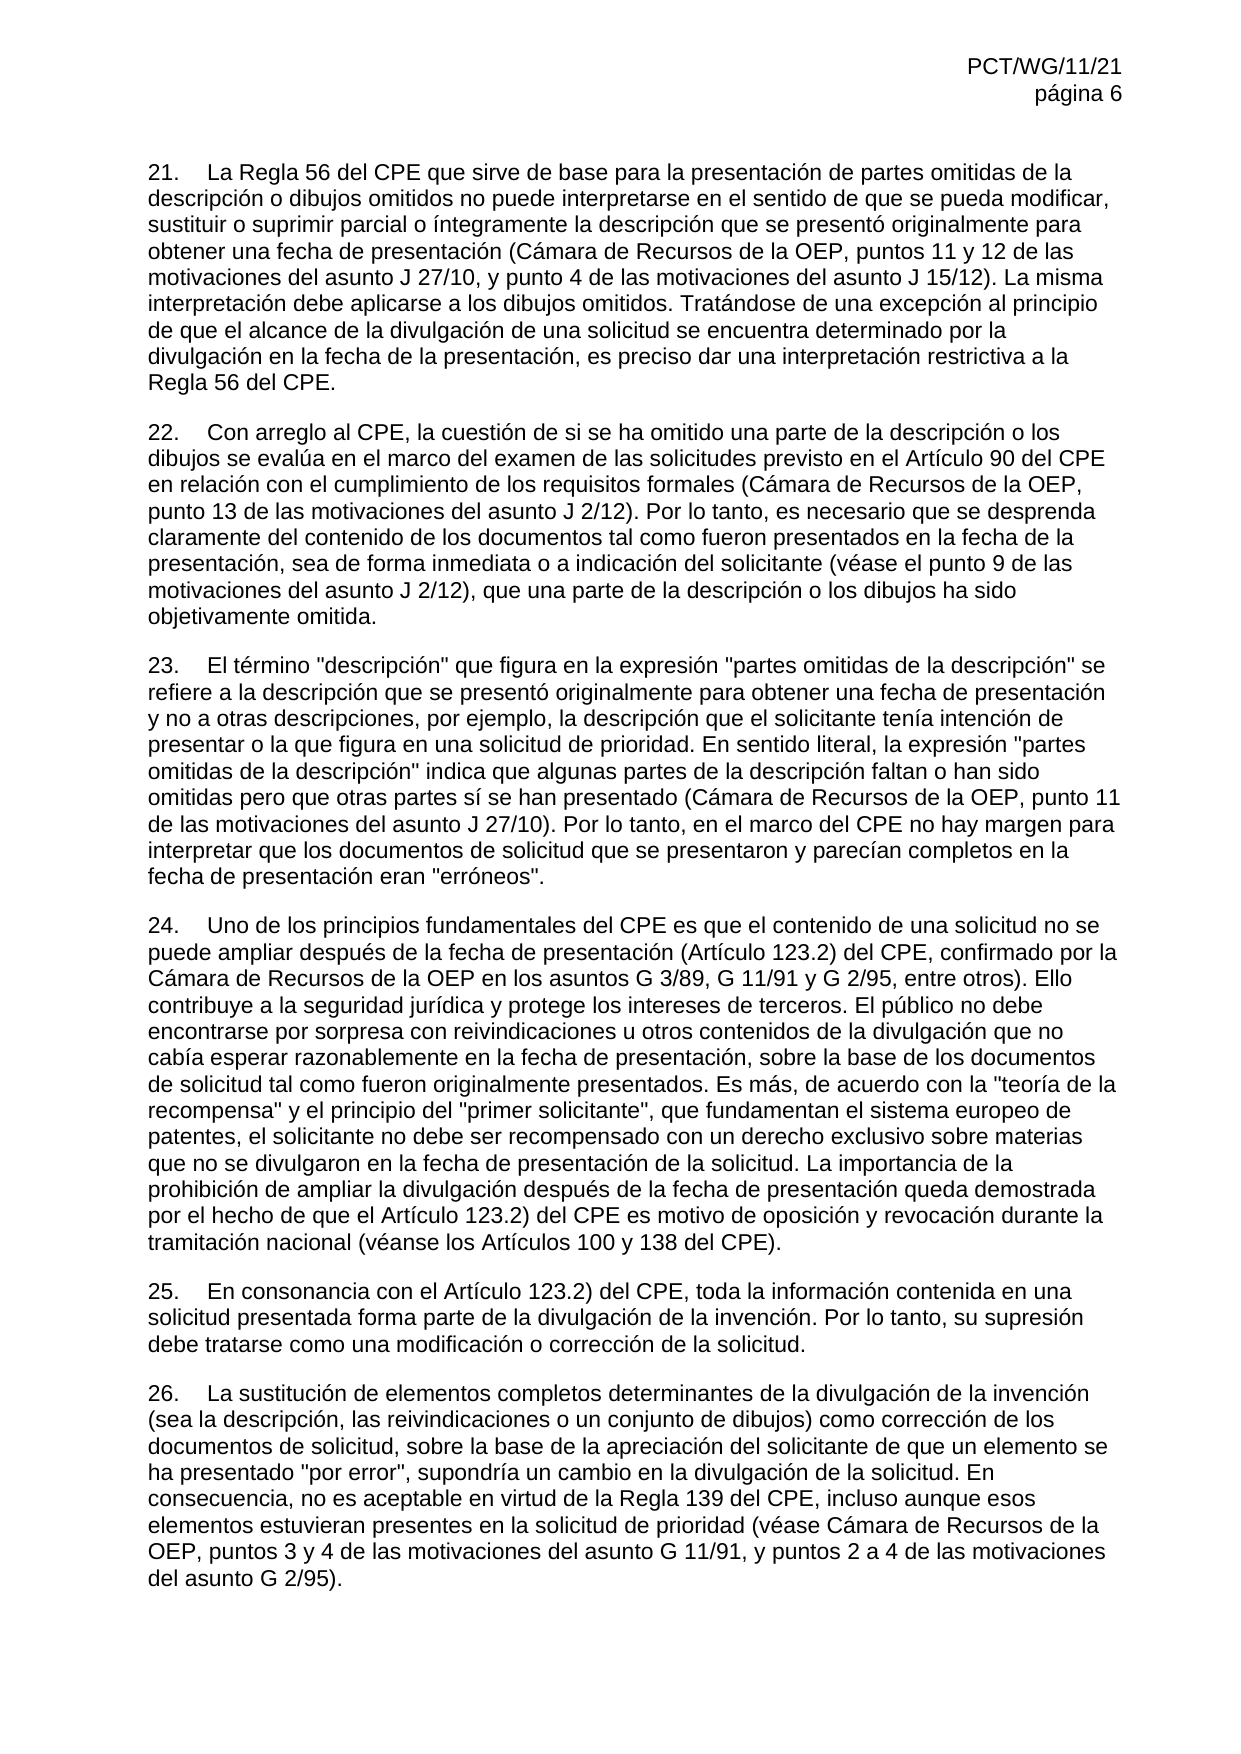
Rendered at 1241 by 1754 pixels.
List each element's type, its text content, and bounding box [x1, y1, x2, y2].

text Uno de los principios fundamentales del CPE es que el contenido de una solicitud no se puede ampliar después de la fecha de presentación (Artículo 123.2) del CPE, confirmado por la Cámara de Recursos de la OEP en los asuntos G 3/89, G 11/91 y G 2/95, entre otros). Ello contribuye a la seguridad jurídica y protege los intereses de terceros. El público no debe encontrarse por sorpresa con reivindicaciones u otros contenidos de la divulgación que no cabía esperar razonablemente en la fecha de presentación, sobre la base de los documentos de solicitud tal como fueron originalmente presentados. Es más, de acuerdo con la "teoría de la recompensa" y el principio del "primer solicitante", que fundamentan el sistema europeo de patentes, el solicitante no debe ser recompensado con un derecho exclusivo sobre materias que no se divulgaron en la fecha de presentación de la solicitud. La importancia de la prohibición de ampliar la divulgación después de la fecha de presentación queda demostrada por el hecho de que el Artículo 123.2) del CPE es motivo de oposición y revocación durante la tramitación nacional (véanse los Artículos 100 y 138 del CPE). [148, 912, 1122, 1255]
text El término "descripción" que figura en la expresión "partes omitidas de la descripción" se refiere a la descripción que se presentó originalmente para obtener una fecha de presentación y no a otras descripciones, por ejemplo, la descripción que el solicitante tenía intención de presentar o la que figura en una solicitud de prioridad. En sentido literal, la expresión "partes omitidas de la descripción" indica que algunas partes de la descripción faltan o han sido omitidas pero que otras partes sí se han presentado (Cámara de Recursos de la OEP, punto 11 de las motivaciones del asunto J 27/10). Por lo tanto, en el marco del CPE no hay margen para interpretar que los documentos de solicitud que se presentaron y parecían completos en la fecha de presentación eran "erróneos". [148, 652, 1122, 889]
text En consonancia con el Artículo 123.2) del CPE, toda la información contenida en una solicitud presentada forma parte de la divulgación de la invención. Por lo tanto, su supresión debe tratarse como una modificación o corrección de la solicitud. [148, 1278, 1122, 1357]
text La sustitución de elementos completos determinantes de la divulgación de la invención (sea la descripción, las reivindicaciones o un conjunto de dibujos) como corrección de los documentos de solicitud, sobre la base de la apreciación del solicitante de que un elemento se ha presentado "por error", supondría un cambio en la divulgación de la solicitud. En consecuencia, no es aceptable en virtud de la Regla 139 del CPE, incluso aunque esos elementos estuvieran presentes en la solicitud de prioridad (véase Cámara de Recursos de la OEP, puntos 3 y 4 de las motivaciones del asunto G 11/91, y puntos 2 a 4 de las motivaciones del asunto G 2/95). [148, 1380, 1122, 1591]
text La Regla 56 del CPE que sirve de base para la presentación de partes omitidas de la descripción o dibujos omitidos no puede interpretarse en el sentido de que se pueda modificar, sustituir o suprimir parcial o íntegramente la descripción que se presentó originalmente para obtener una fecha de presentación (Cámara de Recursos de la OEP, puntos 11 y 12 de las motivaciones del asunto J 27/10, y punto 4 de las motivaciones del asunto J 15/12). La misma interpretación debe aplicarse a los dibujos omitidos. Tratándose de una excepción al principio de que el alcance de la divulgación de una solicitud se encuentra determinado por la divulgación en la fecha de la presentación, es preciso dar una interpretación restrictiva a la Regla 56 del CPE. [148, 158, 1122, 396]
text Con arreglo al CPE, la cuestión de si se ha omitido una parte de la descripción o los dibujos se evalúa en el marco del examen de las solicitudes previsto en el Artículo 90 del CPE en relación con el cumplimiento de los requisitos formales (Cámara de Recursos de la OEP, punto 13 de las motivaciones del asunto J 2/12). Por lo tanto, es necesario que se desprenda claramente del contenido de los documentos tal como fueron presentados en la fecha de la presentación, sea de forma inmediata o a indicación del solicitante (véase el punto 9 de las motivaciones del asunto J 2/12), que una parte de la descripción o los dibujos ha sido objetivamente omitida. [148, 419, 1122, 629]
